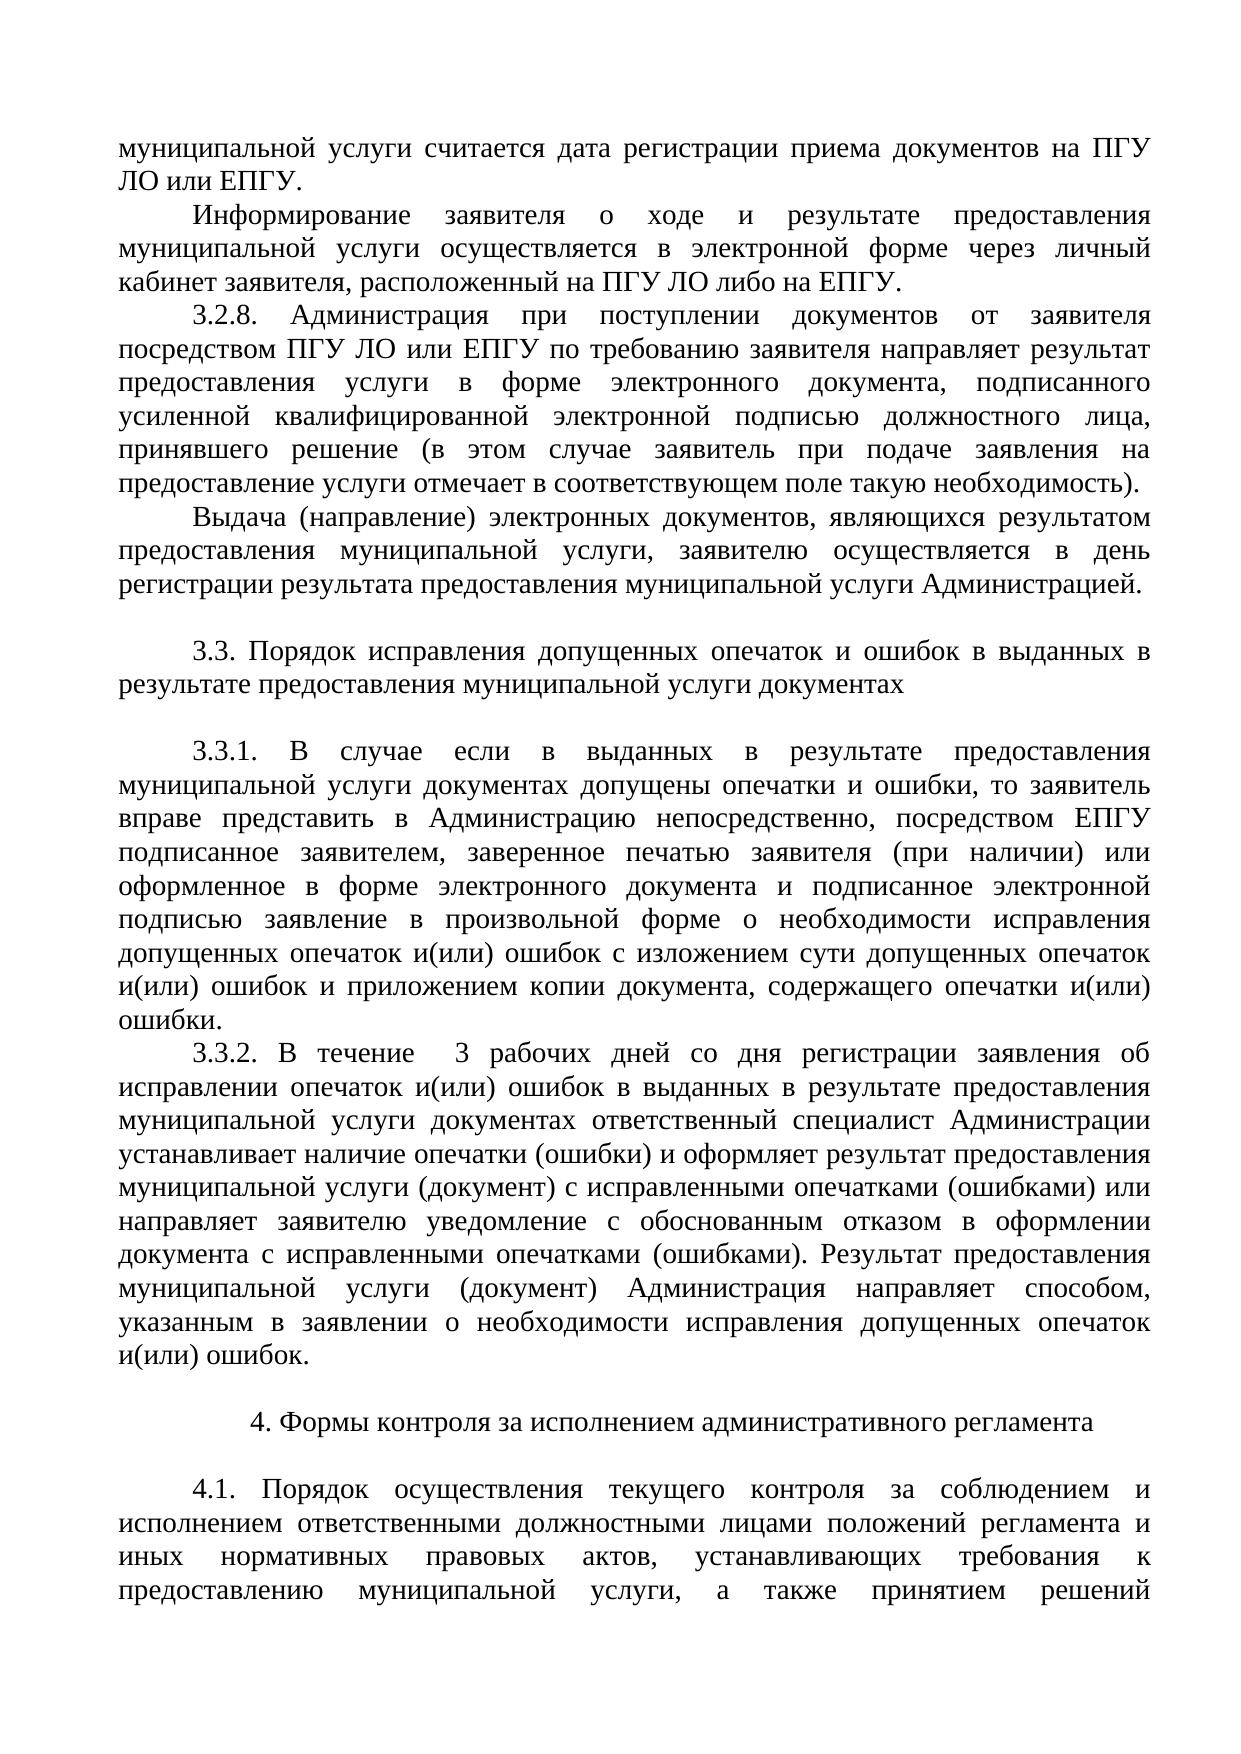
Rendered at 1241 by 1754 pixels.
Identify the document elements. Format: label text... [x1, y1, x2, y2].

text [118, 130, 1152, 197]
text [118, 1471, 1152, 1606]
text Информирование заявителя о ходе и результате предоставления муниципальной услуги осуществляется в электронной форме через личный кабинет заявителя, расположенный на ПГУ ЛО либо на ЕПГУ. [118, 197, 1152, 297]
text 3.3. Порядок исправления допущенных опечаток и ошибок в выданных в результате предоставления муниципальной услуги документах [118, 633, 1152, 700]
text 3.3.1. В случае если в выданных в результате предоставления муниципальной услуги документах допущены опечатки и ошибки, то заявитель вправе представить в Администрацию непосредственно, посредством ЕПГУ подписанное заявителем, заверенное печатью заявителя (при наличии) или оформленное в форме электронного документа и подписанное электронной подписью заявление в произвольной форме о необходимости исправления допущенных опечаток и(или) ошибок с изложением сути допущенных опечаток и(или) ошибок и приложением копии документа, содержащего опечатки и(или) ошибки. [118, 733, 1152, 1035]
text 4. Формы контроля за исполнением административного регламента [118, 1404, 1152, 1438]
text 3.2.8. Администрация при поступлении документов от заявителя посредством ПГУ ЛО или ЕПГУ по требованию заявителя направляет результат предоставления услуги в форме электронного документа, подписанного усиленной квалифицированной электронной подписью должностного лица, принявшего решение (в этом случае заявитель при подаче заявления на предоставление услуги отмечает в соответствующем поле такую необходимость). [118, 297, 1152, 499]
text Выдача (направление) электронных документов, являющихся результатом предоставления муниципальной услуги, заявителю осуществляется в день регистрации результата предоставления муниципальной услуги Администрацией. [118, 499, 1152, 599]
text 3.3.2. В течение 3 рабочих дней со дня регистрации заявления об исправлении опечаток и(или) ошибок в выданных в результате предоставления муниципальной услуги документах ответственный специалист Администрации устанавливает наличие опечатки (ошибки) и оформляет результат предоставления муниципальной услуги (документ) с исправленными опечатками (ошибками) или направляет заявителю уведомление с обоснованным отказом в оформлении документа с исправленными опечатками (ошибками). Результат предоставления муниципальной услуги (документ) Администрация направляет способом, указанным в заявлении о необходимости исправления допущенных опечаток и(или) ошибок. [118, 1035, 1152, 1371]
